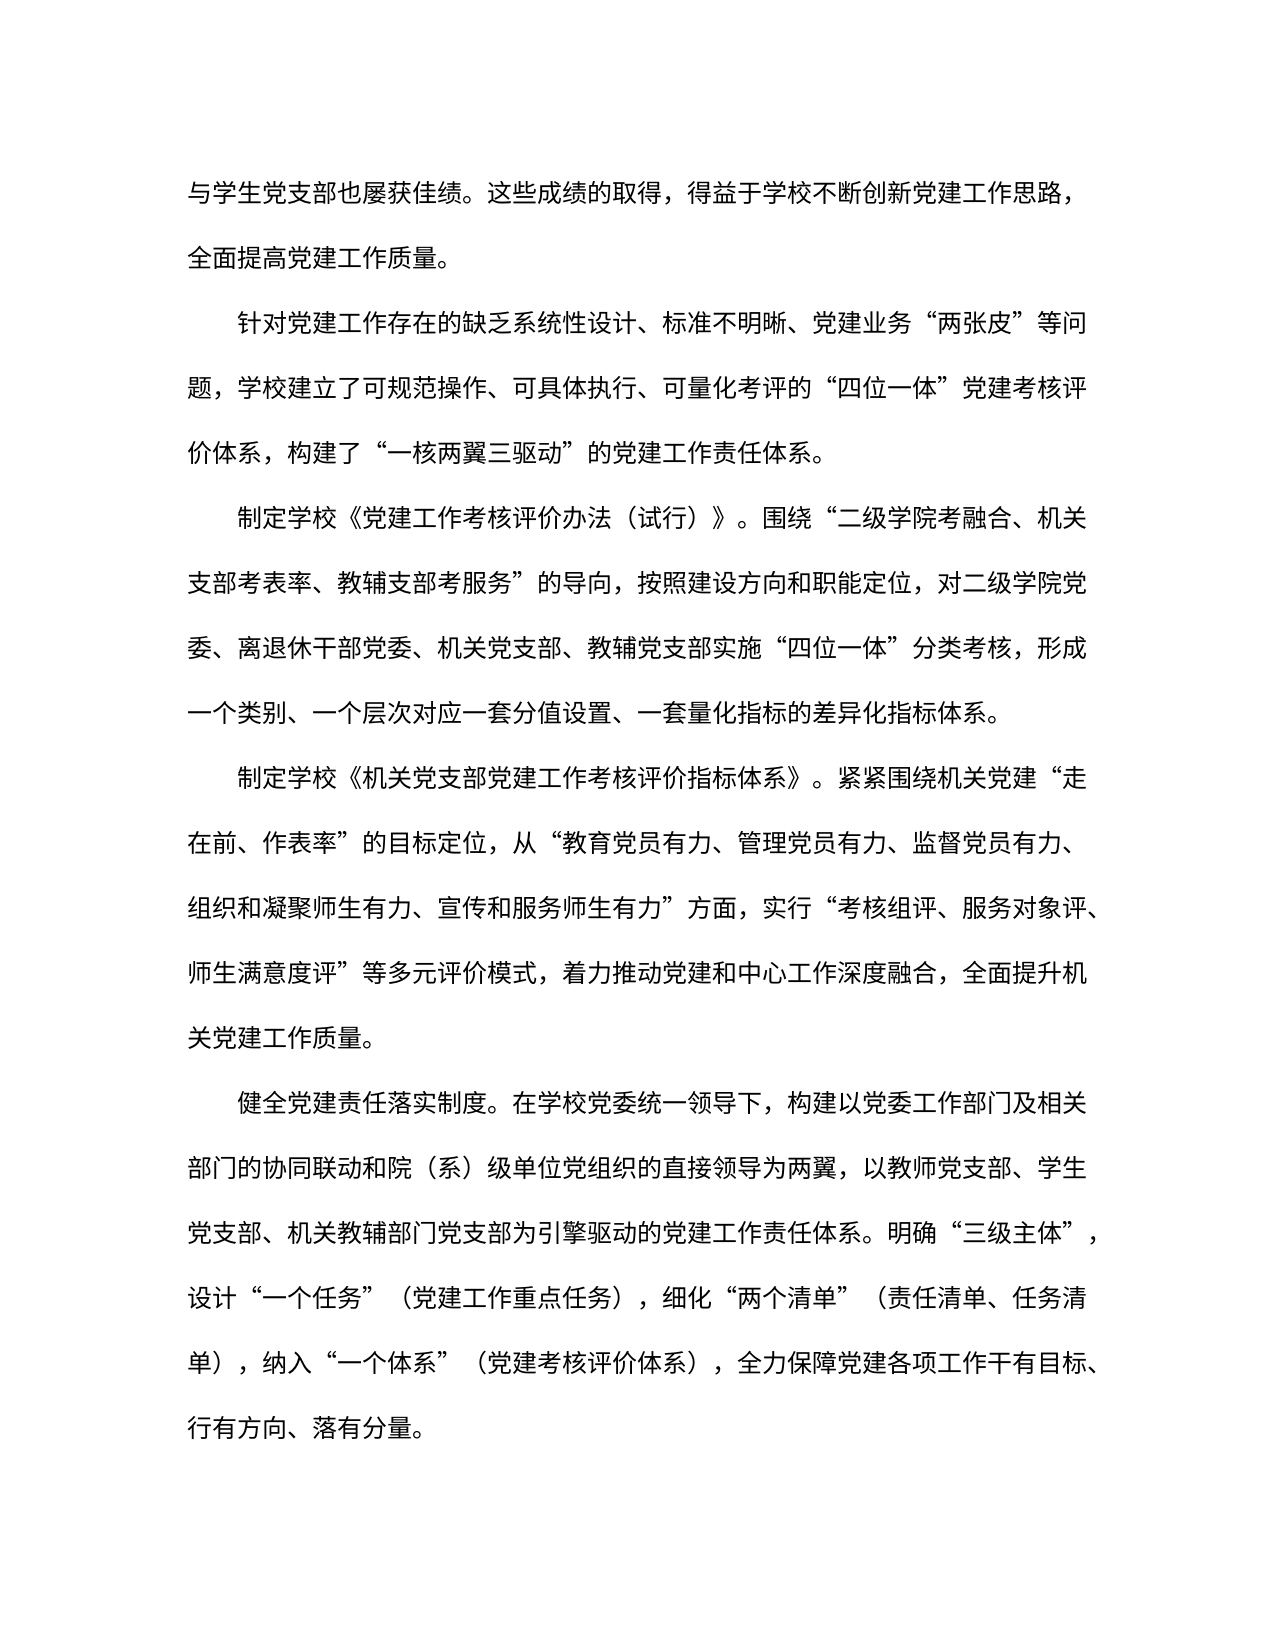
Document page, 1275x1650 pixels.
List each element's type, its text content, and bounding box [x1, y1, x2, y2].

text 健全党建责任落实制度。在学校党委统一领导下，构建以党委工作部门及相关部门的协同联动和院（系）级单位党组织的直接领导为两翼，以教师党支部、学生党支部、机关教辅部门党支部为引擎驱动的党建工作责任体系。明确“三级主体”，设计“一个任务”（党建工作重点任务），细化“两个清单”（责任清单、任务清单），纳入“一个体系”（党建考核评价体系），全力保障党建各项工作干有目标、行有方向、落有分量。 [187, 1069, 1087, 1459]
text 制定学校《机关党支部党建工作考核评价指标体系》。紧紧围绕机关党建“走在前、作表率”的目标定位，从“教育党员有力、管理党员有力、监督党员有力、组织和凝聚师生有力、宣传和服务师生有力”方面，实行“考核组评、服务对象评、师生满意度评”等多元评价模式，着力推动党建和中心工作深度融合，全面提升机关党建工作质量。 [187, 744, 1087, 1069]
text 制定学校《党建工作考核评价办法（试行）》。围绕“二级学院考融合、机关支部考表率、教辅支部考服务”的导向，按照建设方向和职能定位，对二级学院党委、离退休干部党委、机关党支部、教辅党支部实施“四位一体”分类考核，形成一个类别、一个层次对应一套分值设置、一套量化指标的差异化指标体系。 [187, 484, 1087, 744]
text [187, 159, 1087, 289]
text 针对党建工作存在的缺乏系统性设计、标准不明晰、党建业务“两张皮”等问题，学校建立了可规范操作、可具体执行、可量化考评的“四位一体”党建考核评价体系，构建了“一核两翼三驱动”的党建工作责任体系。 [187, 289, 1087, 484]
